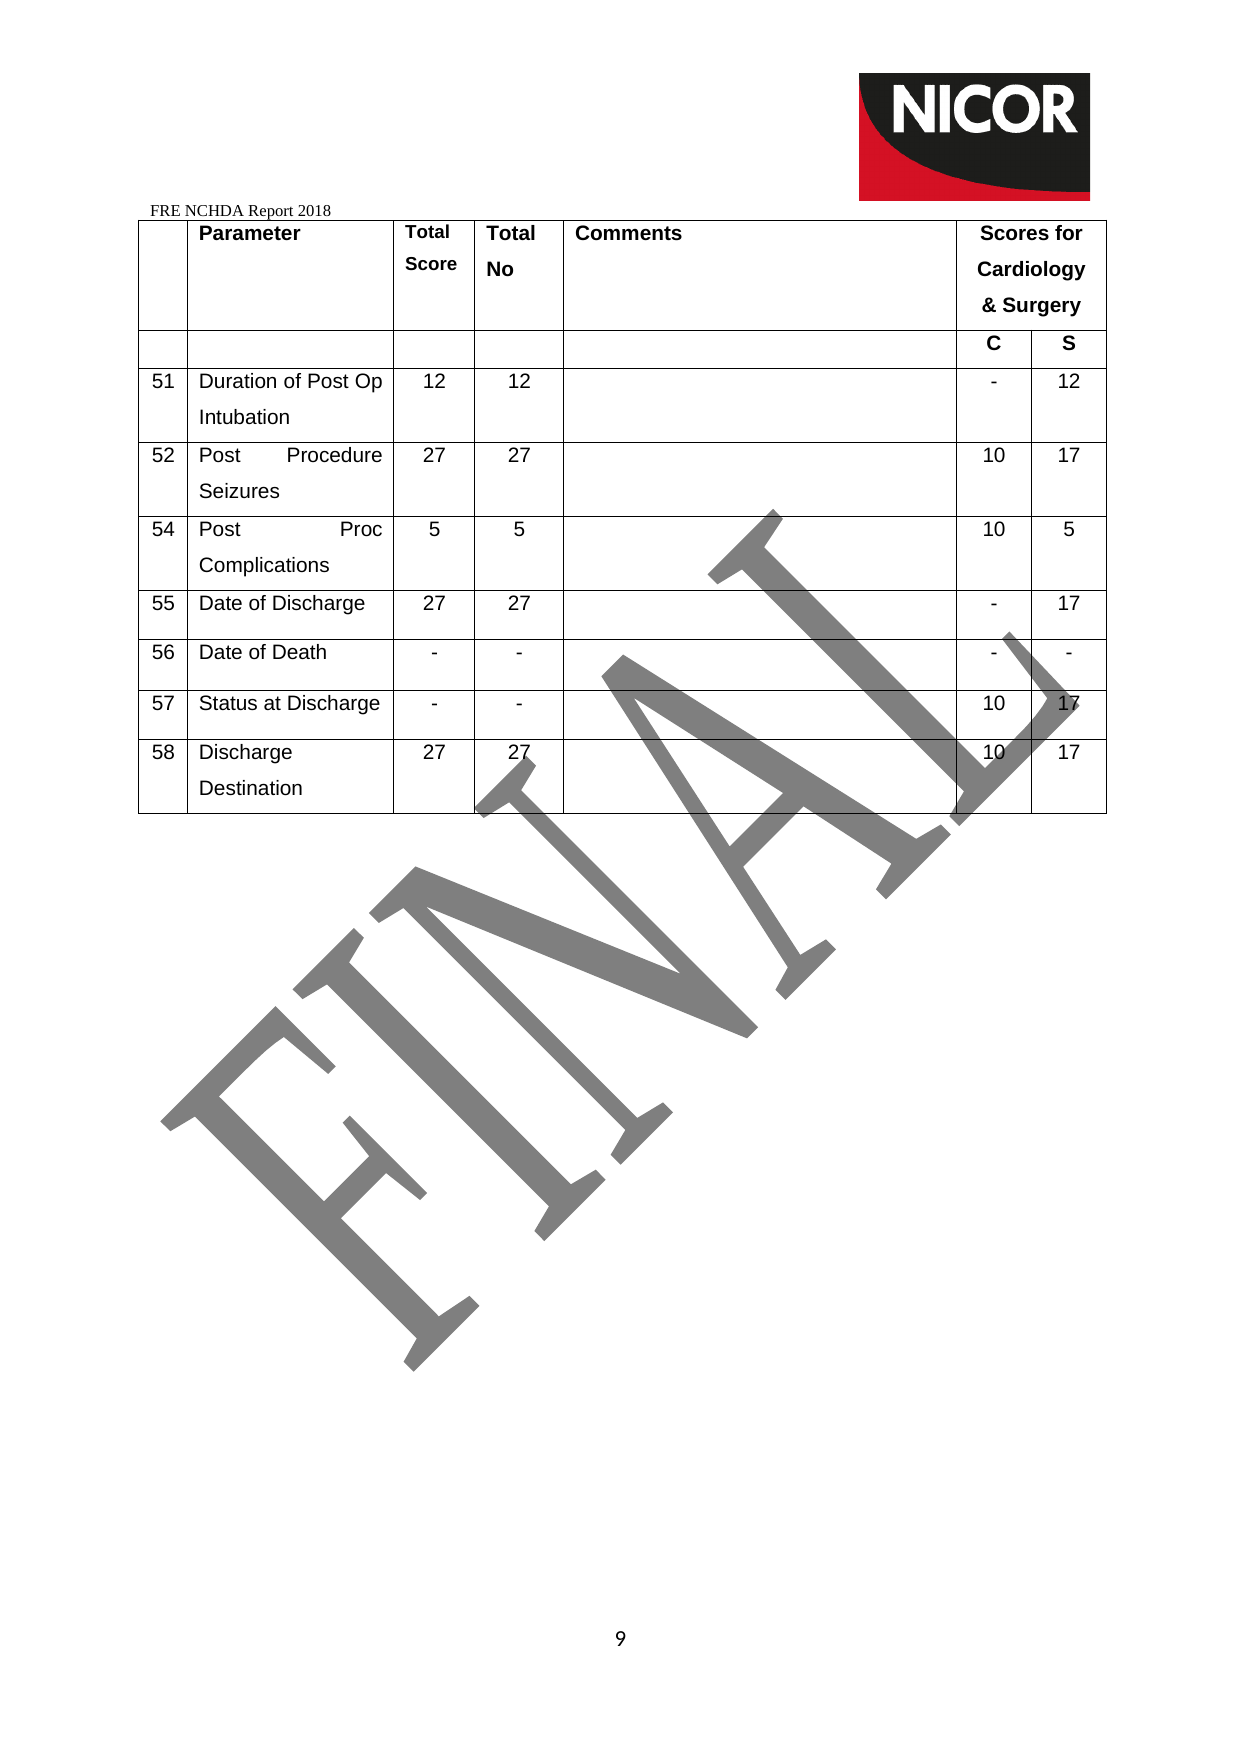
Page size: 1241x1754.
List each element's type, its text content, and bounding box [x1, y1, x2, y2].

table_cell 27 [475, 443, 563, 516]
table_cell 27 [394, 591, 474, 639]
table_cell - [1032, 640, 1106, 690]
table_cell - [475, 691, 563, 739]
table_cell - [957, 369, 1031, 442]
table_cell 27 [475, 740, 563, 813]
table_header Comments [564, 221, 956, 329]
table_cell S [1032, 331, 1106, 368]
table_cell C [957, 331, 1031, 368]
table_cell 57 [139, 691, 187, 739]
table_cell - [394, 640, 474, 690]
table_cell [564, 443, 956, 516]
table_header [139, 221, 187, 329]
table_header Total Score [394, 221, 474, 329]
table_cell 12 [475, 369, 563, 442]
table_cell [188, 331, 393, 368]
table_cell 27 [475, 591, 563, 639]
table_cell [475, 331, 563, 368]
table_cell 12 [394, 369, 474, 442]
table_cell 5 [394, 517, 474, 590]
table_cell Status at Discharge [188, 691, 393, 739]
table_cell 17 [1032, 691, 1106, 739]
table_cell 10 [957, 740, 1031, 813]
table_cell [564, 331, 956, 368]
table_cell 54 [139, 517, 187, 590]
table_cell 10 [957, 517, 1031, 590]
table_cell 27 [394, 443, 474, 516]
table_cell 51 [139, 369, 187, 442]
table_cell [564, 369, 956, 442]
table_cell 56 [139, 640, 187, 690]
table_cell 10 [957, 691, 1031, 739]
table_cell 17 [1032, 443, 1106, 516]
table_cell - [475, 640, 563, 690]
table_cell 12 [1032, 369, 1106, 442]
table_cell [394, 331, 474, 368]
table_header Parameter [188, 221, 393, 329]
table_header Total No [475, 221, 563, 329]
table_cell Date of Discharge [188, 591, 393, 639]
table_cell [564, 517, 956, 590]
table_cell [564, 691, 956, 739]
picture [859, 73, 1091, 201]
table_cell 17 [1032, 591, 1106, 639]
table_cell - [394, 691, 474, 739]
table_cell Duration of Post Op Intubation [188, 369, 393, 442]
table_cell 55 [139, 591, 187, 639]
table_cell 5 [1032, 517, 1106, 590]
table_cell - [957, 640, 1031, 690]
table_cell - [957, 591, 1031, 639]
table_cell Post Procedure Seizures [188, 443, 393, 516]
table_header Scores for Cardiology & Surgery [957, 221, 1106, 329]
table_cell 58 [139, 740, 187, 813]
table_cell Discharge Destination [188, 740, 393, 813]
table_cell [564, 591, 956, 639]
table_cell [564, 640, 956, 690]
table_cell [564, 740, 956, 813]
table_cell [139, 331, 187, 368]
table_cell 17 [1032, 740, 1106, 813]
table_cell 5 [475, 517, 563, 590]
table_cell 52 [139, 443, 187, 516]
table_cell Post Proc Complications [188, 517, 393, 590]
table_cell Date of Death [188, 640, 393, 690]
table_cell 27 [394, 740, 474, 813]
table_cell 10 [957, 443, 1031, 516]
